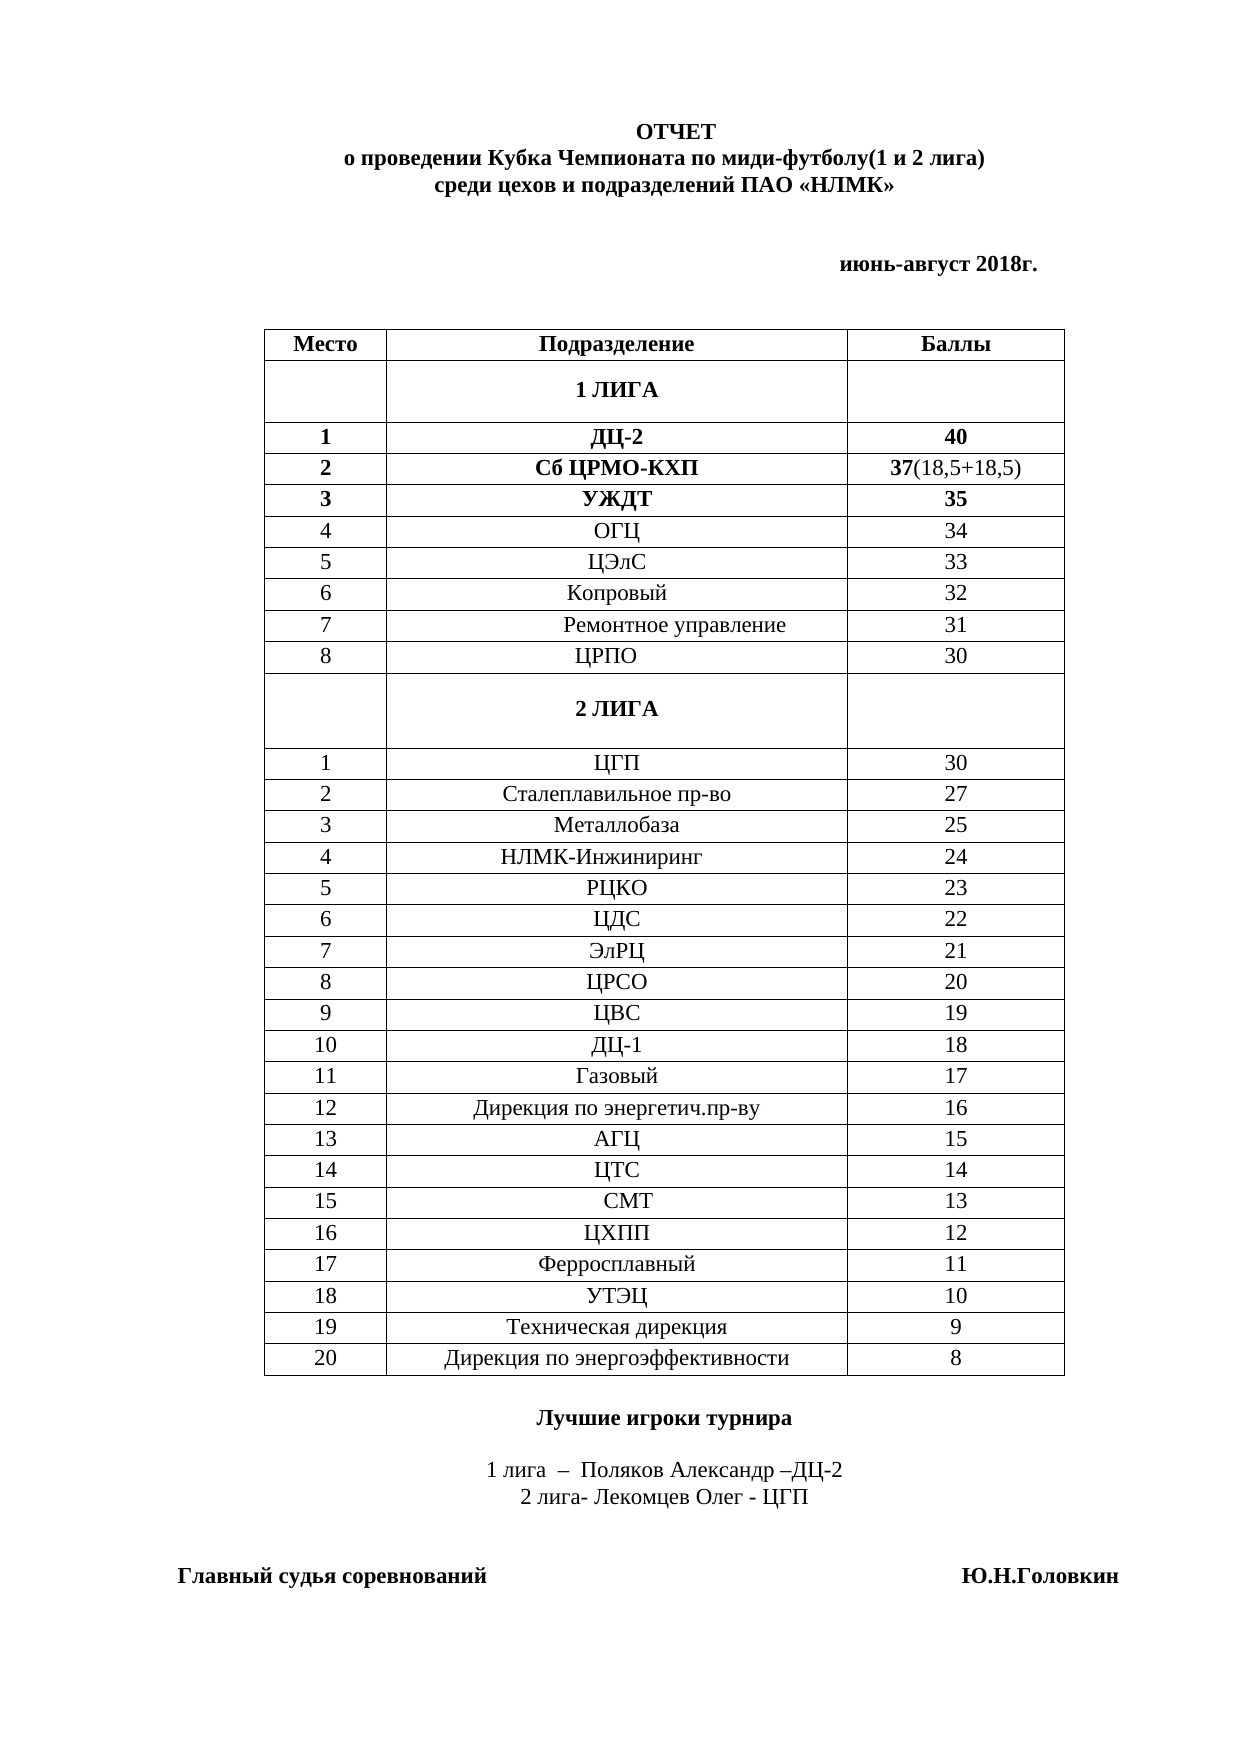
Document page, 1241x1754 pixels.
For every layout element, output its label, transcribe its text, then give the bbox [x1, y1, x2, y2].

text среди цехов и подразделений ПАО «НЛМК» [177, 171, 1152, 197]
table_cell 23 [848, 874, 1064, 904]
table_header Подразделение [387, 330, 847, 360]
table_cell 5 [265, 548, 386, 578]
table_cell 9 [265, 1000, 386, 1030]
table_cell 9 [848, 1313, 1064, 1343]
table_cell 30 [848, 642, 1064, 672]
table_cell 37(18,5+18,5) [848, 454, 1064, 484]
table_cell 1 [265, 423, 386, 453]
table_cell [265, 674, 386, 748]
table_cell ЦВС [387, 1000, 847, 1030]
table_cell ЦРПО [387, 642, 847, 672]
table_cell НЛМК-Инжиниринг [387, 843, 847, 873]
table_cell 14 [848, 1156, 1064, 1187]
table_cell ДЦ-2 [387, 423, 847, 453]
table_cell ЭлРЦ [387, 937, 847, 967]
table_cell 19 [265, 1313, 386, 1343]
table_cell 10 [265, 1031, 386, 1061]
table_cell 3 [265, 811, 386, 842]
table_cell Ферросплавный [387, 1250, 847, 1281]
table_cell 33 [848, 548, 1064, 578]
table_cell 16 [265, 1219, 386, 1249]
table_cell 4 [265, 843, 386, 873]
table_cell 31 [848, 611, 1064, 641]
table_cell Газовый [387, 1062, 847, 1092]
table_cell 13 [265, 1125, 386, 1155]
text Главный судья соревнований Ю.Н.Головкин [177, 1562, 1152, 1588]
table_cell 16 [848, 1094, 1064, 1124]
table_cell [848, 674, 1064, 748]
table_cell Металлобаза [387, 811, 847, 842]
table_cell Техническая дирекция [387, 1313, 847, 1343]
table_cell 27 [848, 780, 1064, 810]
table_cell ДЦ-1 [387, 1031, 847, 1061]
table_cell 6 [265, 905, 386, 936]
table_cell 15 [848, 1125, 1064, 1155]
text Лучшие игроки турнира [177, 1404, 1152, 1430]
table_cell 22 [848, 905, 1064, 936]
table_cell ЦТС [387, 1156, 847, 1187]
table_cell 32 [848, 579, 1064, 610]
table_cell 8 [848, 1344, 1064, 1375]
text июнь-август 2018г. [177, 250, 1152, 276]
table_cell 13 [848, 1188, 1064, 1218]
table_cell ЦДС [387, 905, 847, 936]
table_cell Дирекция по энергетич.пр-ву [387, 1094, 847, 1124]
table_header Место [265, 330, 386, 360]
table_cell УЖДТ [387, 485, 847, 516]
table_cell 11 [265, 1062, 386, 1092]
table_cell 10 [848, 1282, 1064, 1312]
table_cell Копровый [387, 579, 847, 610]
table_cell Ремонтное управление [387, 611, 847, 641]
table_cell [265, 361, 386, 422]
table_cell РЦКО [387, 874, 847, 904]
table_cell 8 [265, 642, 386, 672]
table_cell 19 [848, 1000, 1064, 1030]
table_cell 20 [848, 968, 1064, 998]
table_cell 2 [265, 780, 386, 810]
text ОТЧЕТ [177, 118, 1152, 144]
table_cell СМТ [387, 1188, 847, 1218]
table_cell ЦХПП [387, 1219, 847, 1249]
table_cell 14 [265, 1156, 386, 1187]
text 2 лига- Лекомцев Олег - ЦГП [177, 1483, 1152, 1509]
table_cell 34 [848, 517, 1064, 547]
table_cell 2 ЛИГА [387, 674, 847, 748]
table_cell 1 ЛИГА [387, 361, 847, 422]
table_cell 15 [265, 1188, 386, 1218]
table_cell 18 [265, 1282, 386, 1312]
table_cell 11 [848, 1250, 1064, 1281]
table_cell 17 [848, 1062, 1064, 1092]
table_cell Сталеплавильное пр-во [387, 780, 847, 810]
table_cell 25 [848, 811, 1064, 842]
table_cell 18 [848, 1031, 1064, 1061]
table_header Баллы [848, 330, 1064, 360]
table_cell 40 [848, 423, 1064, 453]
table_cell ОГЦ [387, 517, 847, 547]
table_cell 17 [265, 1250, 386, 1281]
table_cell 21 [848, 937, 1064, 967]
table_cell 30 [848, 749, 1064, 779]
table_cell 5 [265, 874, 386, 904]
table_cell 1 [265, 749, 386, 779]
table_cell 12 [848, 1219, 1064, 1249]
table_cell 6 [265, 579, 386, 610]
table_cell ЦЭлС [387, 548, 847, 578]
table_cell 35 [848, 485, 1064, 516]
text о проведении Кубка Чемпионата по миди-футболу(1 и 2 лига) [177, 144, 1152, 171]
table_cell АГЦ [387, 1125, 847, 1155]
text 1 лига – Поляков Александр –ДЦ-2 [177, 1456, 1152, 1483]
table_cell 4 [265, 517, 386, 547]
table_cell 20 [265, 1344, 386, 1375]
table_cell ЦРСО [387, 968, 847, 998]
table_cell 8 [265, 968, 386, 998]
table_cell Сб ЦРМО-КХП [387, 454, 847, 484]
table_cell УТЭЦ [387, 1282, 847, 1312]
table_cell ЦГП [387, 749, 847, 779]
table_cell 2 [265, 454, 386, 484]
table_cell Дирекция по энергоэффективности [387, 1344, 847, 1375]
table_cell 7 [265, 937, 386, 967]
table_cell 7 [265, 611, 386, 641]
table_cell 3 [265, 485, 386, 516]
table_cell [848, 361, 1064, 422]
table_cell 12 [265, 1094, 386, 1124]
table_cell 24 [848, 843, 1064, 873]
